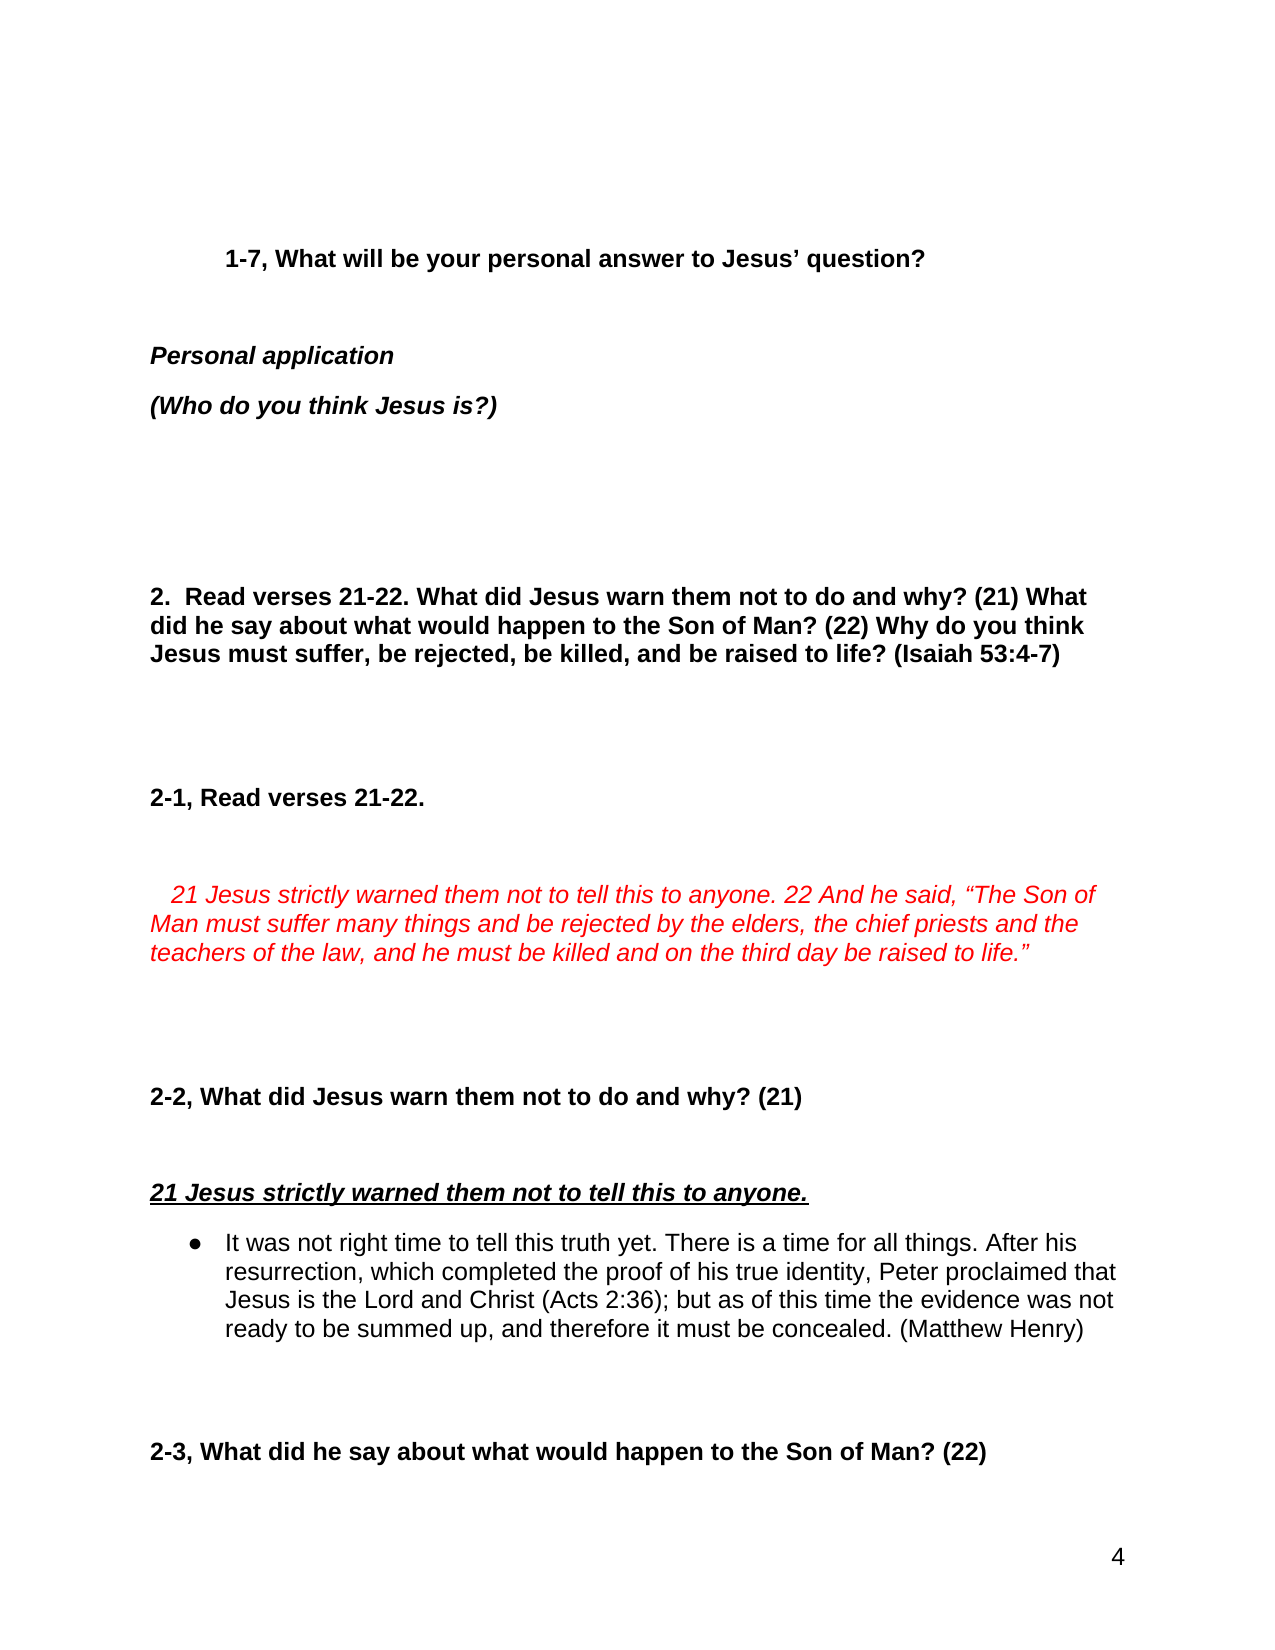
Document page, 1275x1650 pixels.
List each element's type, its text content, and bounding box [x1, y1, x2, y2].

text 1-7, What will be your personal answer to Jesus’ question? [225, 244, 1125, 273]
text Personal application [150, 341, 1125, 370]
text 21 Jesus strictly warned them not to tell this to anyone. [150, 1178, 1125, 1207]
text 2-1, Read verses 21-22. [150, 783, 1125, 812]
text (Who do you think Jesus is?) [150, 391, 1125, 419]
list It was not right time to tell this truth yet. There is a time for all things. After his resurrection, which completed the proof of his true identity, Peter proclaimed that Jesus is the Lord and Christ (Acts 2:36); but as of this time the evidence was not ready to be summed up, and therefore it must be concealed. (Matthew Henry) [187, 1228, 1125, 1343]
text 2-3, What did he say about what would happen to the Son of Man? (22) [150, 1437, 1125, 1466]
text 2. Read verses 21-22. What did Jesus warn them not to do and why? (21) What did he say about what would happen to the Son of Man? (22) Why do you think Jesus must suffer, be rejected, be killed, and be raised to life? (Isaiah 53:4-7) [150, 582, 1125, 668]
text 21 Jesus strictly warned them not to tell this to anyone. 22 And he said, “The Son of Man must suffer many things and be rejected by the elders, the chief priests and the teachers of the law, and he must be killed and on the third day be raised to life.” [150, 880, 1125, 966]
text 2-2, What did Jesus warn them not to do and why? (21) [150, 1082, 1125, 1110]
